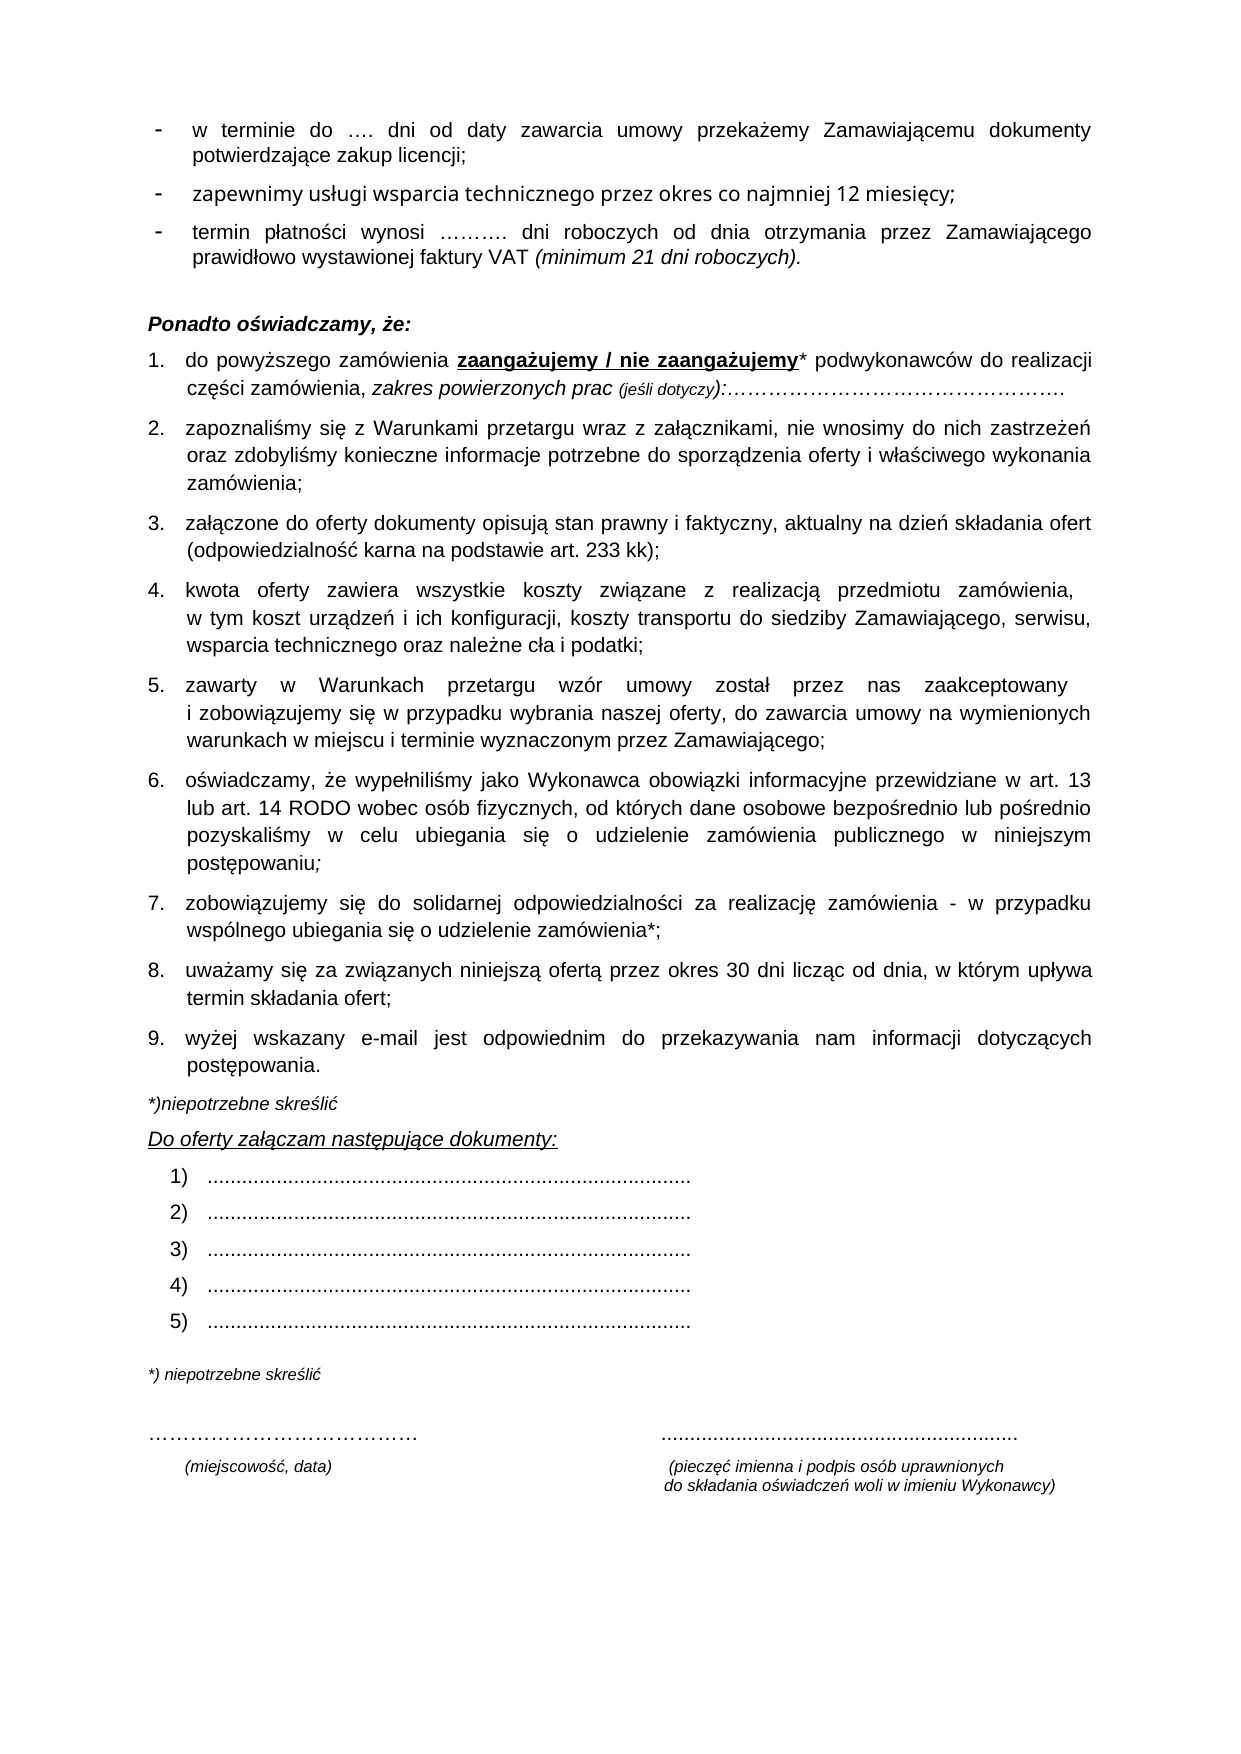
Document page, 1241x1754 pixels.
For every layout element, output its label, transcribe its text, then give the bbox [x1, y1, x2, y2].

list termin płatności wynosi ………. dni roboczych od dnia otrzymania przez Zamawiającego prawidłowo wystawionej faktury VAT (minimum 21 dni roboczych). [154, 220, 1092, 268]
text ………………………………… .............................................................. [148, 1421, 1092, 1444]
list uważamy się za związanych niniejszą ofertą przez okres 30 dni licząc od dnia, w którym upływa termin składania ofert; [148, 958, 1092, 1009]
list w terminie do …. dni od daty zawarcia umowy przekażemy Zamawiającemu dokumenty potwierdzające zakup licencji; [154, 118, 1092, 167]
text do składania oświadczeń woli w imieniu Wykonawcy) [664, 1476, 1092, 1495]
text *)niepotrzebne skreślić [148, 1093, 1092, 1114]
list załączone do oferty dokumenty opisują stan prawny i faktyczny, aktualny na dzień składania ofert (odpowiedzialność karna na podstawie art. 233 kk); [148, 511, 1092, 562]
list .................................................................................... [169, 1309, 1092, 1333]
list zapoznaliśmy się z Warunkami przetargu wraz z załącznikami, nie wnosimy do nich zastrzeżeń oraz zdobyliśmy konieczne informacje potrzebne do sporządzenia oferty i właściwego wykonania zamówienia; [148, 416, 1092, 494]
list wyżej wskazany e-mail jest odpowiednim do przekazywania nam informacji dotyczących postępowania. [148, 1026, 1092, 1077]
list oświadczamy, że wypełniliśmy jako Wykonawca obowiązki informacyjne przewidziane w art. 13 lub art. 14 RODO wobec osób fizycznych, od których dane osobowe bezpośrednio lub pośrednio pozyskaliśmy w celu ubiegania się o udzielenie zamówienia publicznego w niniejszym postępowaniu; [148, 768, 1092, 874]
list .................................................................................... [169, 1200, 1092, 1224]
list zawarty w Warunkach przetargu wzór umowy został przez nas zaakceptowany i zobowiązujemy się w przypadku wybrania naszej oferty, do zawarcia umowy na wymienionych warunkach w miejscu i terminie wyznaczonym przez Zamawiającego; [148, 673, 1092, 752]
list do powyższego zamówienia zaangażujemy / nie zaangażujemy* podwykonawców do realizacji części zamówienia, zakres powierzonych prac (jeśli dotyczy):…………………………………………. [148, 348, 1092, 399]
list .................................................................................... [169, 1236, 1092, 1260]
list kwota oferty zawiera wszystkie koszty związane z realizacją przedmiotu zamówienia, w tym koszt urządzeń i ich konfiguracji, koszty transportu do siedziby Zamawiającego, serwisu, wsparcia technicznego oraz należne cła i podatki; [148, 578, 1092, 657]
list .................................................................................... [169, 1163, 1092, 1187]
text Ponadto oświadczamy, że: [148, 312, 1092, 336]
text *) niepotrzebne skreślić [148, 1365, 1092, 1384]
list .................................................................................... [169, 1273, 1092, 1297]
text (miejscowość, data) (pieczęć imienna i podpis osób uprawnionych [148, 1457, 1092, 1476]
list zobowiązujemy się do solidarnej odpowiedzialności za realizację zamówienia - w przypadku wspólnego ubiegania się o udzielenie zamówienia*; [148, 891, 1092, 942]
text Do oferty załączam następujące dokumenty: [148, 1127, 1092, 1151]
list zapewnimy usługi wsparcia technicznego przez okres co najmniej 12 miesięcy; [154, 179, 1092, 207]
